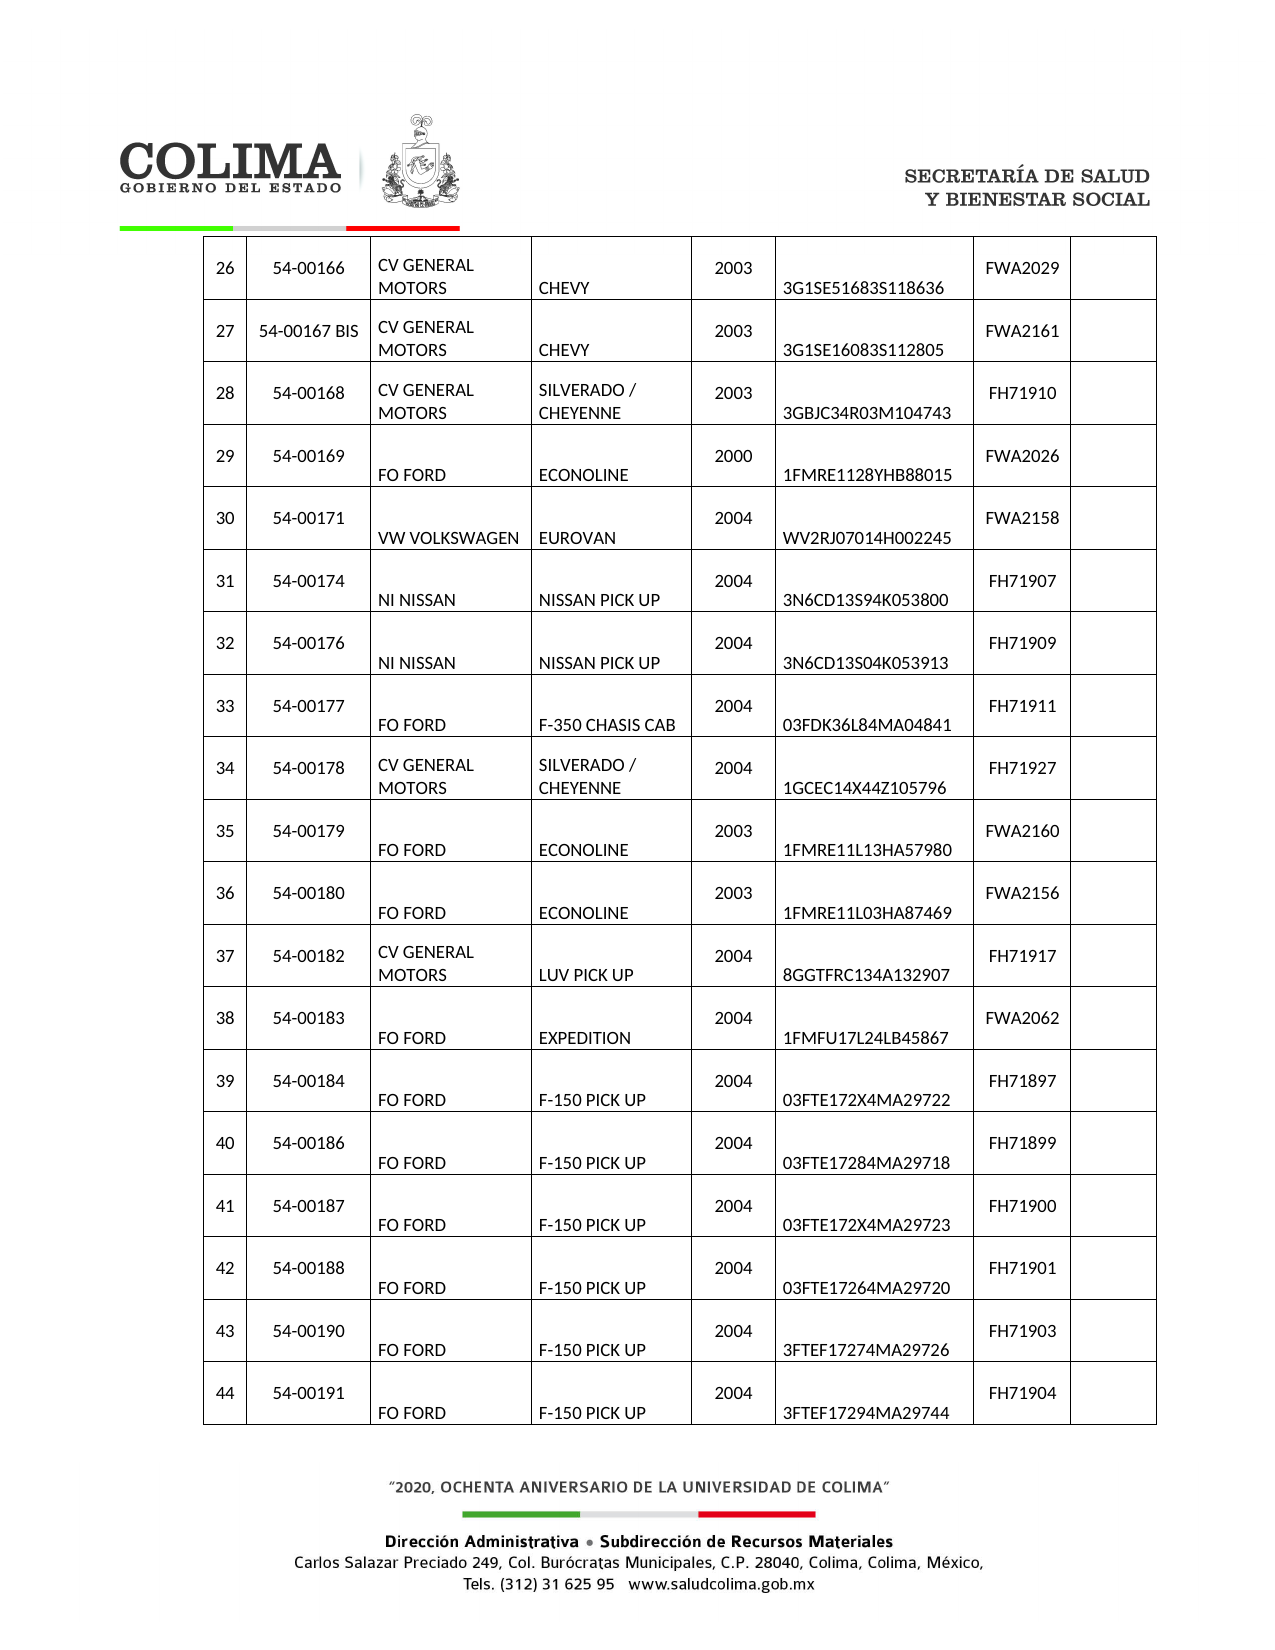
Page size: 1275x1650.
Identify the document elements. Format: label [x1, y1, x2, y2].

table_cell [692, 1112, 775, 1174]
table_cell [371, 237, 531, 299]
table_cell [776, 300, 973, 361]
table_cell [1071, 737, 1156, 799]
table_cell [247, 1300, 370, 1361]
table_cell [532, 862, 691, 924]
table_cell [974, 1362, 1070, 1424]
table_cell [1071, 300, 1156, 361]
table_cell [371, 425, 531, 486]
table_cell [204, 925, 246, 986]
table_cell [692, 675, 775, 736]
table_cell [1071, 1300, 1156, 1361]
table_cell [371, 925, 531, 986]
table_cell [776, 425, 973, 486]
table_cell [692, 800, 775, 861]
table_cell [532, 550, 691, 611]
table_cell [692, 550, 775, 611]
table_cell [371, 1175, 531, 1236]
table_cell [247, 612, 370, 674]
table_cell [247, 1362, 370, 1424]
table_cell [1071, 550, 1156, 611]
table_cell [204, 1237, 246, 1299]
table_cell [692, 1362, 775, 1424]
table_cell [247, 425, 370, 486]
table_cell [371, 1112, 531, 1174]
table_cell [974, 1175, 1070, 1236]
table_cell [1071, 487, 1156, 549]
picture [3, 29, 1267, 255]
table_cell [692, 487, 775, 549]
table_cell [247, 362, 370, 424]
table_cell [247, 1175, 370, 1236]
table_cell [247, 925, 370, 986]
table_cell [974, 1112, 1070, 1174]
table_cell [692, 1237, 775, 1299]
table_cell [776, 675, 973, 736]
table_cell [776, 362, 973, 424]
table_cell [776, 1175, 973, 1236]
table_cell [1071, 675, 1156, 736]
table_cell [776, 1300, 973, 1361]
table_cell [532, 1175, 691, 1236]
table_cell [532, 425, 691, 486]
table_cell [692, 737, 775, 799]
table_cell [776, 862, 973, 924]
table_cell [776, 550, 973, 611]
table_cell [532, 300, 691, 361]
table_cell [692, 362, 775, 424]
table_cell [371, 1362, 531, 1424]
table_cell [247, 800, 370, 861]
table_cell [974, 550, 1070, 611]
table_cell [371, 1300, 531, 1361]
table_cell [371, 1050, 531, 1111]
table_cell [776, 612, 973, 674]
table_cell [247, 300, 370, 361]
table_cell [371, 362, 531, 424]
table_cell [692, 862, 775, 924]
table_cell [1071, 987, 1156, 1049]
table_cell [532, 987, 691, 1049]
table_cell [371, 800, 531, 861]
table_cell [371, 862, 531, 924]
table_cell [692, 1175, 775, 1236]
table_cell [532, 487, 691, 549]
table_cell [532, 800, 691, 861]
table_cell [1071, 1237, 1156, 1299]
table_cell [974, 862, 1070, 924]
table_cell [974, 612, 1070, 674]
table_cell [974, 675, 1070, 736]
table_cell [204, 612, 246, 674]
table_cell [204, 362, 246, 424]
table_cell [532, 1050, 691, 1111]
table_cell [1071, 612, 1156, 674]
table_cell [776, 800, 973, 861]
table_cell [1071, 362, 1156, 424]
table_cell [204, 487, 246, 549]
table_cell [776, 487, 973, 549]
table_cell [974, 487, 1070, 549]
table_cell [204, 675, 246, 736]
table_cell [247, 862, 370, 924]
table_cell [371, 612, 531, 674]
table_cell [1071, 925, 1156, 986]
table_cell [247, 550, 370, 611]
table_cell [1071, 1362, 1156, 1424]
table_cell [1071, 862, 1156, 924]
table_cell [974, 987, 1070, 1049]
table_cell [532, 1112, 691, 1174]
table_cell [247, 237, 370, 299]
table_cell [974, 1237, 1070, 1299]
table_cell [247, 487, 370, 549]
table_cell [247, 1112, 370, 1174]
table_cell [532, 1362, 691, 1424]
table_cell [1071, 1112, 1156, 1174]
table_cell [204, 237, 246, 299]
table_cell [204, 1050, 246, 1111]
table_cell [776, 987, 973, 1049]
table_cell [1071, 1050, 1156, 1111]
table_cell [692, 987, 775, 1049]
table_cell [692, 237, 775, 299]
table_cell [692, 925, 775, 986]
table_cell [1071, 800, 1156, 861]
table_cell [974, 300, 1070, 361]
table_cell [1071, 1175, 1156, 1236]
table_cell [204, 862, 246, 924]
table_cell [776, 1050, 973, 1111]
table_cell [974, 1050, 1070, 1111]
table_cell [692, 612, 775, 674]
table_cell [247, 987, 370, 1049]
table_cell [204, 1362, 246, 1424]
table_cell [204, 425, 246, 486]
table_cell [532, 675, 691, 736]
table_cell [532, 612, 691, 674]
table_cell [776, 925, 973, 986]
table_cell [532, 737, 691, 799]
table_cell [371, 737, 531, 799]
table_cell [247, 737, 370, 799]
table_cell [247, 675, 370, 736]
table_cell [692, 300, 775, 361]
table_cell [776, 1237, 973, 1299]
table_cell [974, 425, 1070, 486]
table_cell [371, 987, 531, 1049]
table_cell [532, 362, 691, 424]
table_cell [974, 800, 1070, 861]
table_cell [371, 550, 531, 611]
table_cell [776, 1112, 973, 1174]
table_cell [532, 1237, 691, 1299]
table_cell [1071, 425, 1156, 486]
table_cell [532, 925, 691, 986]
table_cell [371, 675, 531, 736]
picture [0, 1462, 1275, 1622]
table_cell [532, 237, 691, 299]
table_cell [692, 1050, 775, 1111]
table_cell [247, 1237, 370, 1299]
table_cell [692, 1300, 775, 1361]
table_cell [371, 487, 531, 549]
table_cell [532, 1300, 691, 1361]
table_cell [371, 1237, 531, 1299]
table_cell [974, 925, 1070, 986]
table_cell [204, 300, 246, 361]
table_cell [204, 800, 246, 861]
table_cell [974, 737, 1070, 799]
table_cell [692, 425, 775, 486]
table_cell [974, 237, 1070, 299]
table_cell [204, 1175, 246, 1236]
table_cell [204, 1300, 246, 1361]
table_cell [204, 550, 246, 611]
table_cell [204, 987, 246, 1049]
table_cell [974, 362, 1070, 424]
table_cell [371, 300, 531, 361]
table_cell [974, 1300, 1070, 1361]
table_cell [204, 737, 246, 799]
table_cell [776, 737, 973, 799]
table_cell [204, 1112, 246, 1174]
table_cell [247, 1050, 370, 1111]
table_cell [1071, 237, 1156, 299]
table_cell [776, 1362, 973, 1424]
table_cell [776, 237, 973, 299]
